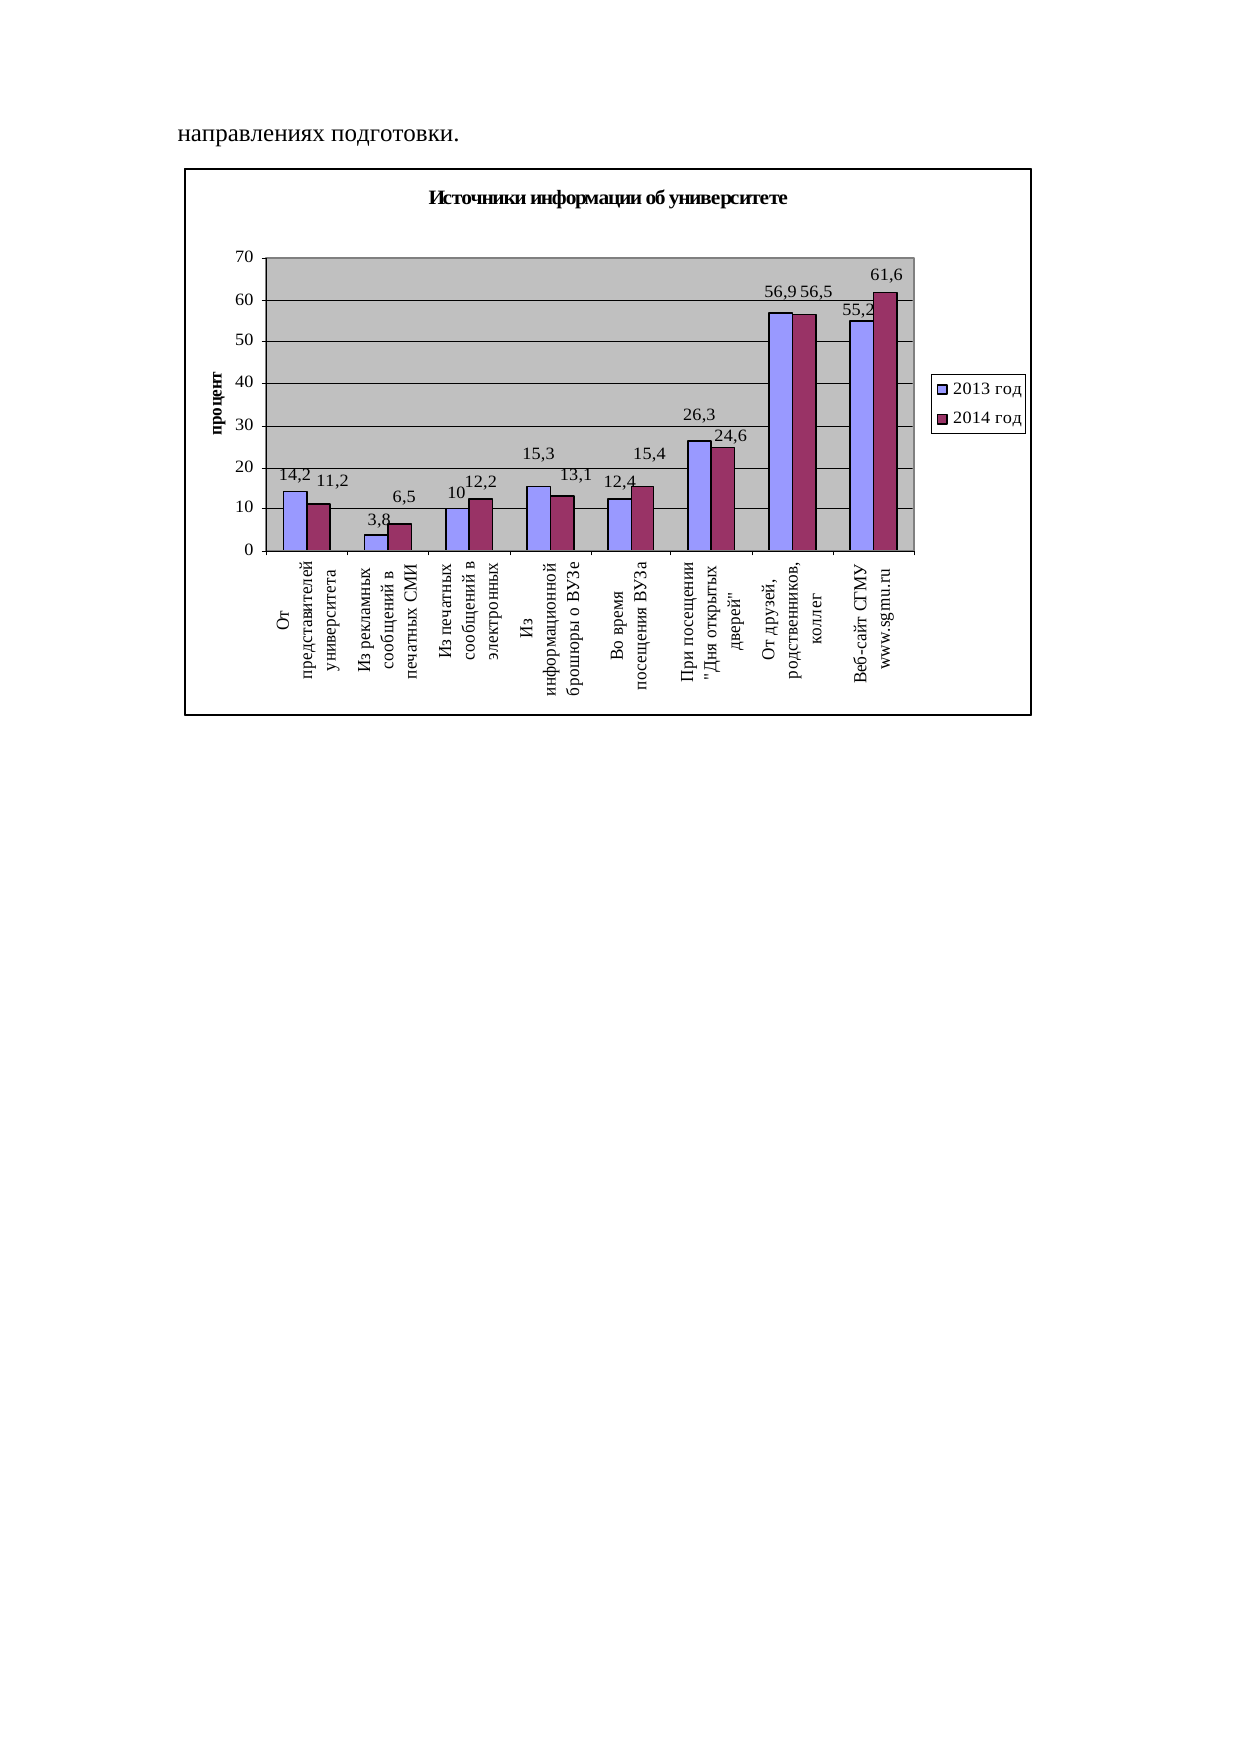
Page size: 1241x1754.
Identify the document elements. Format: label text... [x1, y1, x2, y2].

text Рекомендации: Шире использовать средства массовой информации для информирования потенциальных студентов об основных образовательных программах, формах и направлениях подготовки. [177, 118, 1152, 723]
